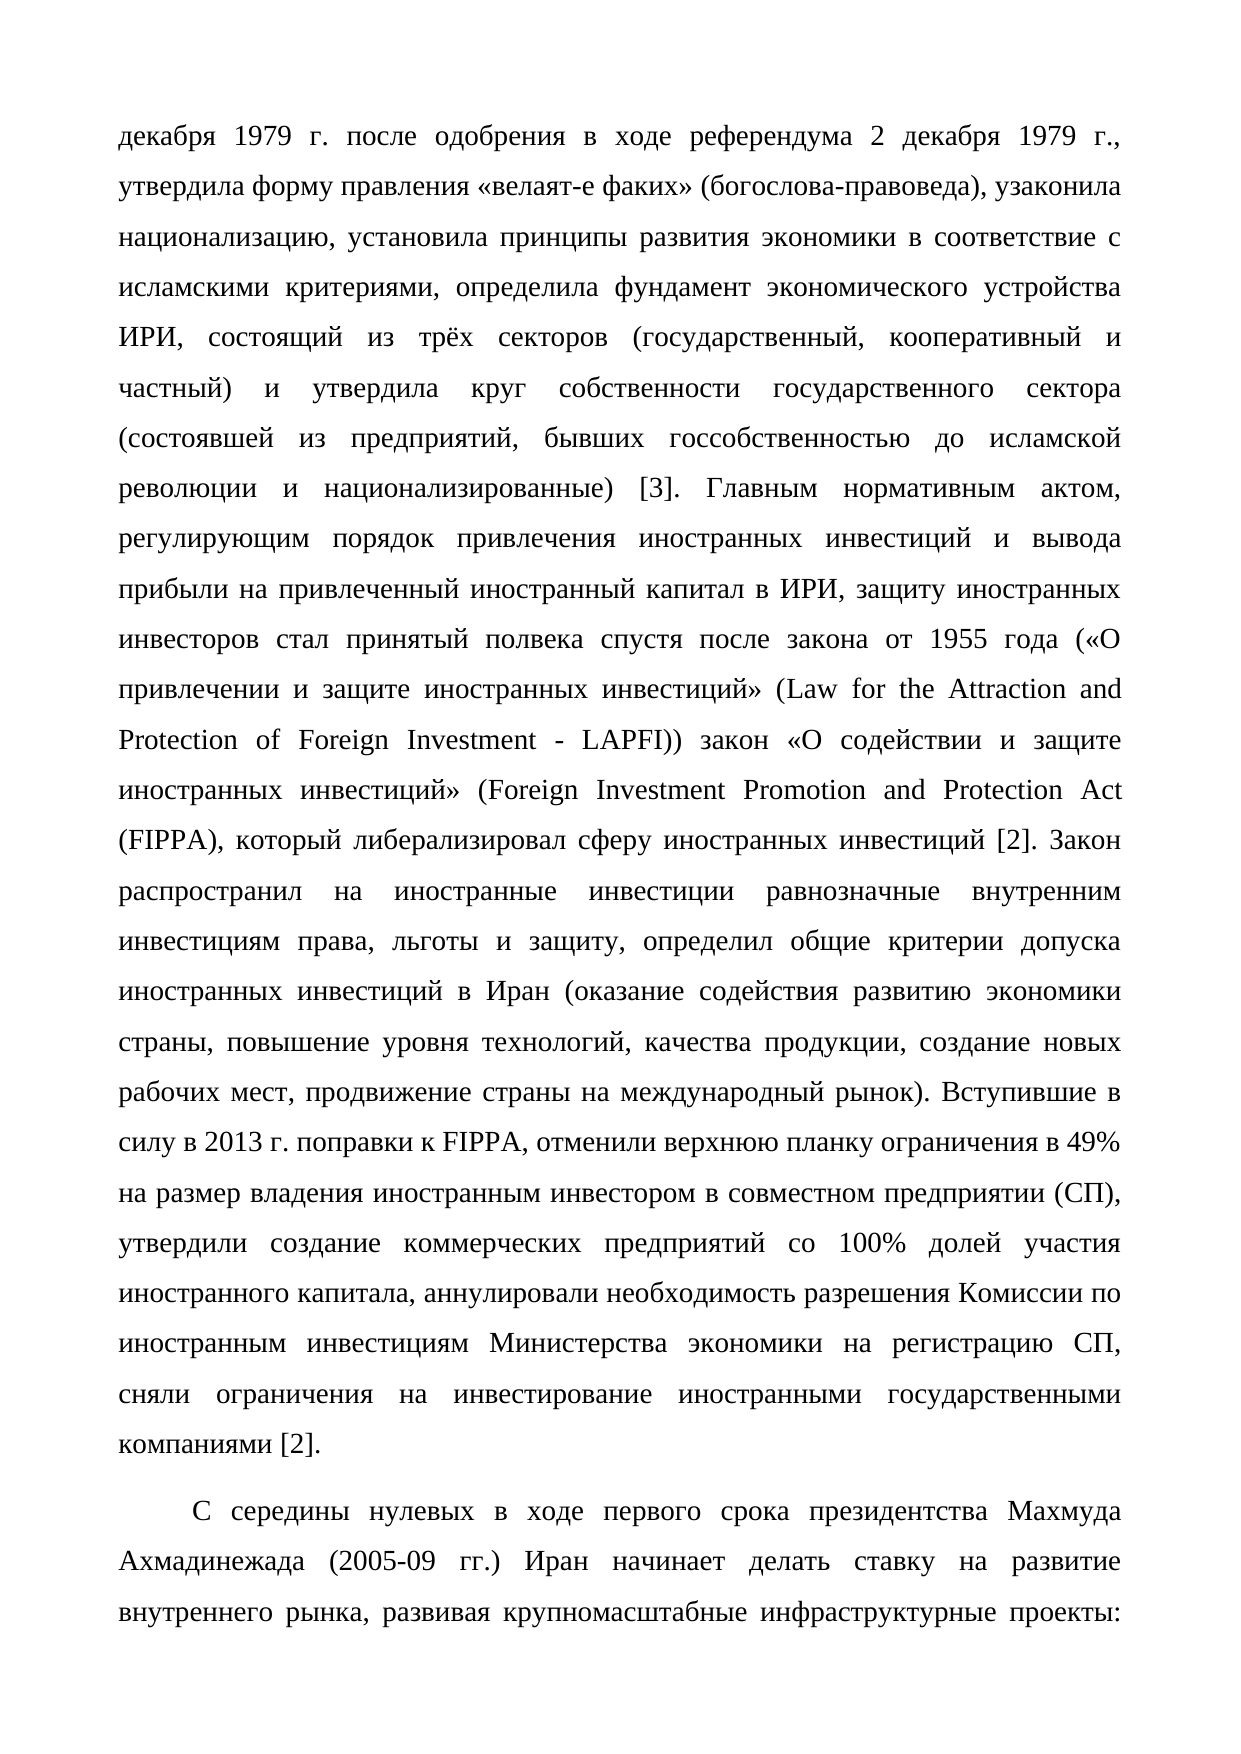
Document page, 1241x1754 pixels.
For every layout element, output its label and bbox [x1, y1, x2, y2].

text [118, 118, 1122, 1460]
text [118, 1493, 1122, 1627]
